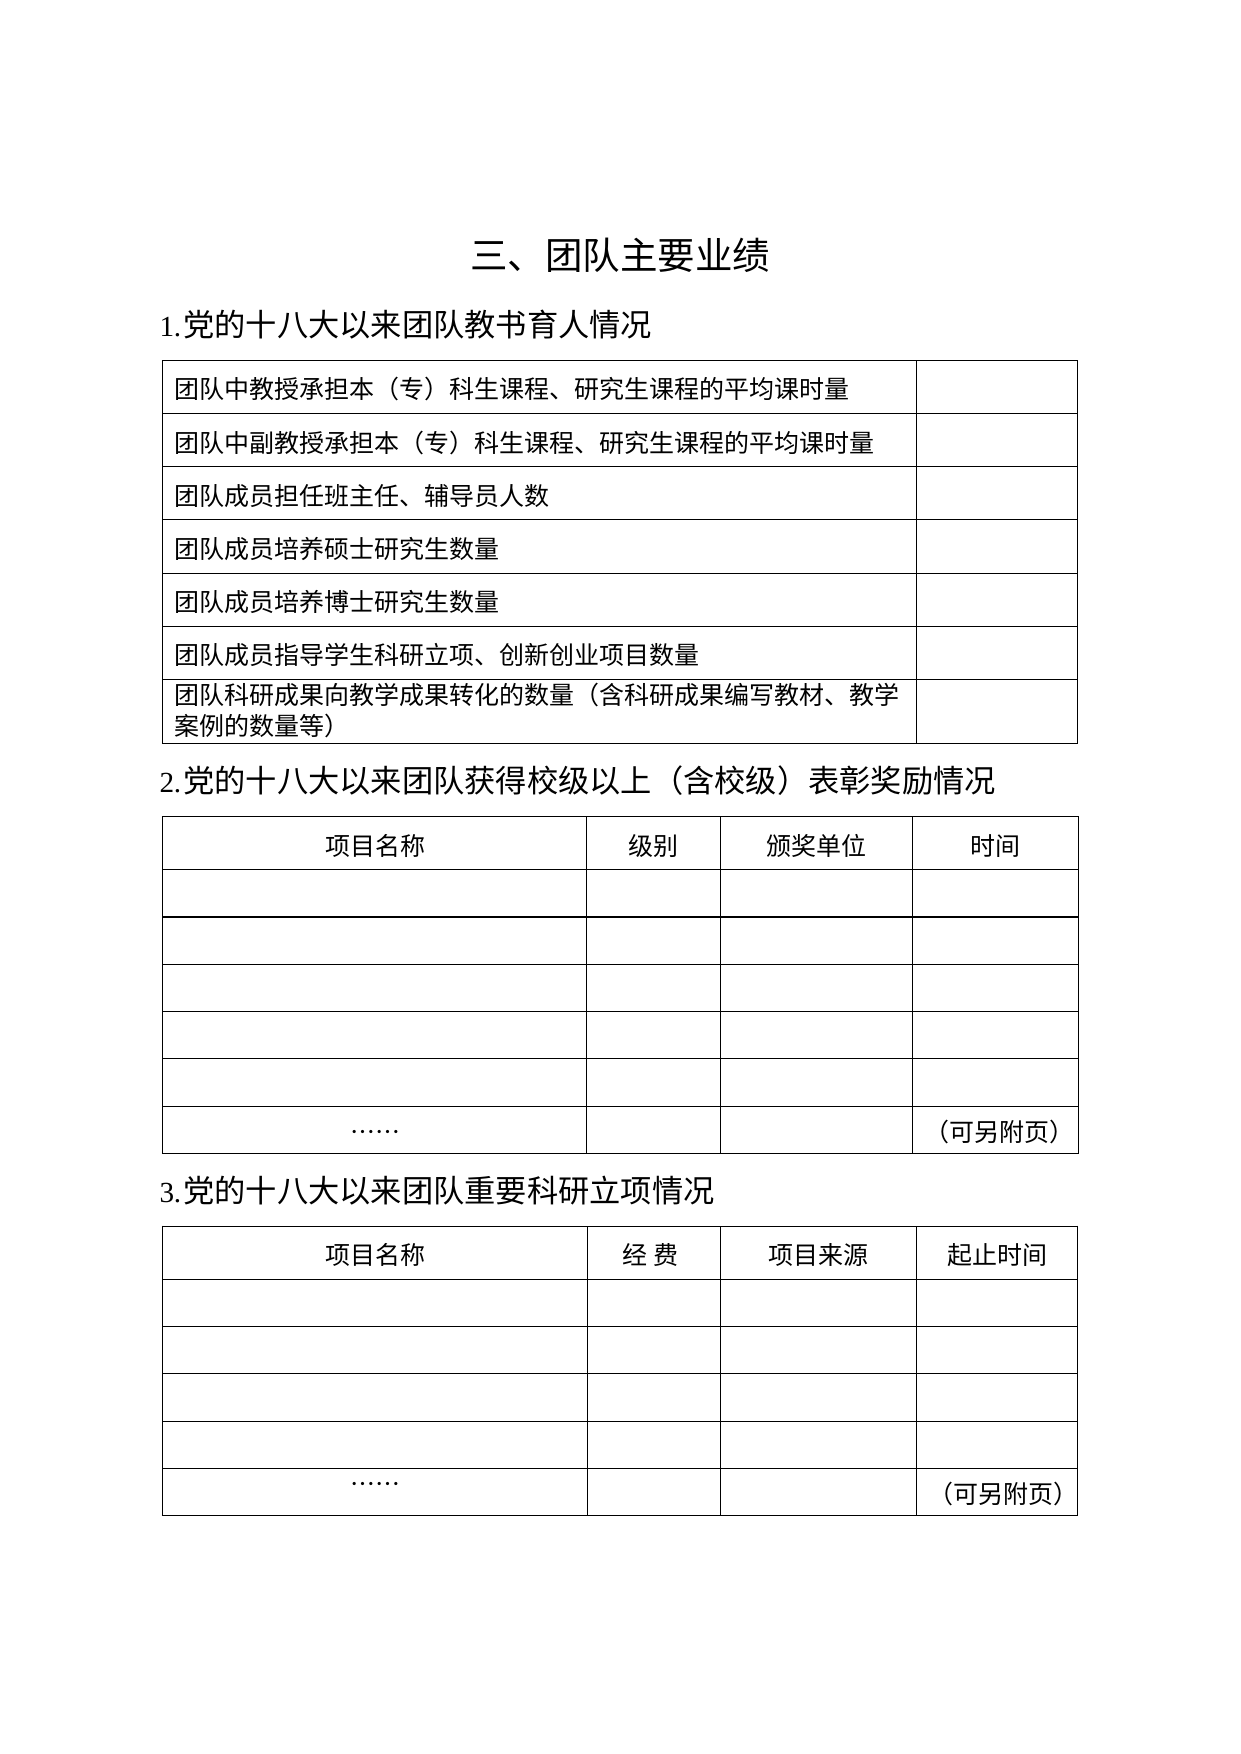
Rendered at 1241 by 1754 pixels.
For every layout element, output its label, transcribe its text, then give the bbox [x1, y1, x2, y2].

table_cell （可另附页） [917, 1469, 1077, 1515]
table_cell [588, 1280, 720, 1326]
table_cell 团队成员指导学生科研立项、创新创业项目数量 [163, 627, 916, 678]
table_cell [913, 918, 1078, 964]
table_cell [721, 1059, 912, 1106]
table_cell [587, 1012, 720, 1058]
table_cell [163, 965, 586, 1011]
table_cell [163, 918, 586, 964]
list 党的十八大以来团队教书育人情况 [159, 301, 1105, 346]
table_cell [917, 1374, 1077, 1421]
table_header 团队中教授承担本（专）科生课程、研究生课程的平均课时量 [163, 361, 916, 413]
table_header 级别 [587, 817, 720, 869]
table_cell [163, 1059, 586, 1106]
list 党的十八大以来团队重要科研立项情况 [159, 1166, 1105, 1211]
table_header 项目名称 [163, 1227, 587, 1279]
table_cell [721, 965, 912, 1011]
table_cell [587, 965, 720, 1011]
table_cell [721, 1422, 916, 1468]
table_cell [587, 1059, 720, 1106]
table_cell [163, 1422, 587, 1468]
table_cell [721, 1012, 912, 1058]
table_cell [587, 1107, 720, 1153]
table_cell 团队成员培养博士研究生数量 [163, 574, 916, 626]
table_cell [721, 918, 912, 964]
table_header [917, 361, 1077, 413]
table_cell [917, 520, 1077, 572]
table_cell [163, 1012, 586, 1058]
table_cell [587, 870, 720, 916]
table_header 项目来源 [721, 1227, 916, 1279]
table_cell （可另附页） [913, 1107, 1078, 1153]
table_header 经 费 [588, 1227, 720, 1279]
table_cell 团队成员担任班主任、辅导员人数 [163, 467, 916, 519]
table_cell [721, 1327, 916, 1373]
table_header 项目名称 [163, 817, 586, 869]
table_cell [163, 870, 586, 916]
table_cell [917, 467, 1077, 519]
table_cell [588, 1327, 720, 1373]
list 党的十八大以来团队获得校级以上（含校级）表彰奖励情况 [159, 757, 1105, 802]
table_cell [721, 870, 912, 916]
subtitle 三、团队主要业绩 [135, 226, 1105, 280]
table_cell [913, 1012, 1078, 1058]
table_cell [917, 1327, 1077, 1373]
table_header 颁奖单位 [721, 817, 912, 869]
table_cell [917, 680, 1077, 743]
table_cell [917, 414, 1077, 466]
table_cell [913, 1059, 1078, 1106]
table_cell [917, 1280, 1077, 1326]
table_cell 团队成员培养硕士研究生数量 [163, 520, 916, 572]
table_cell [588, 1374, 720, 1421]
table_cell [721, 1374, 916, 1421]
table_cell [588, 1422, 720, 1468]
table_cell 团队中副教授承担本（专）科生课程、研究生课程的平均课时量 [163, 414, 916, 466]
table_cell 团队科研成果向教学成果转化的数量（含科研成果编写教材、教学 案例的数量等） [163, 680, 916, 743]
table_cell [163, 1280, 587, 1326]
table_cell [163, 1327, 587, 1373]
table_cell …… [163, 1469, 587, 1515]
table_cell [917, 627, 1077, 678]
table_cell [721, 1469, 916, 1515]
table_cell [721, 1107, 912, 1153]
table_cell [163, 1374, 587, 1421]
table_header 时间 [913, 817, 1078, 869]
table_cell [917, 574, 1077, 626]
table_cell [588, 1469, 720, 1515]
table_cell [913, 870, 1078, 916]
table_cell [917, 1422, 1077, 1468]
table_cell [913, 965, 1078, 1011]
table_cell [587, 918, 720, 964]
table_cell …… [163, 1107, 586, 1153]
table_cell [721, 1280, 916, 1326]
table_header 起止时间 [917, 1227, 1077, 1279]
